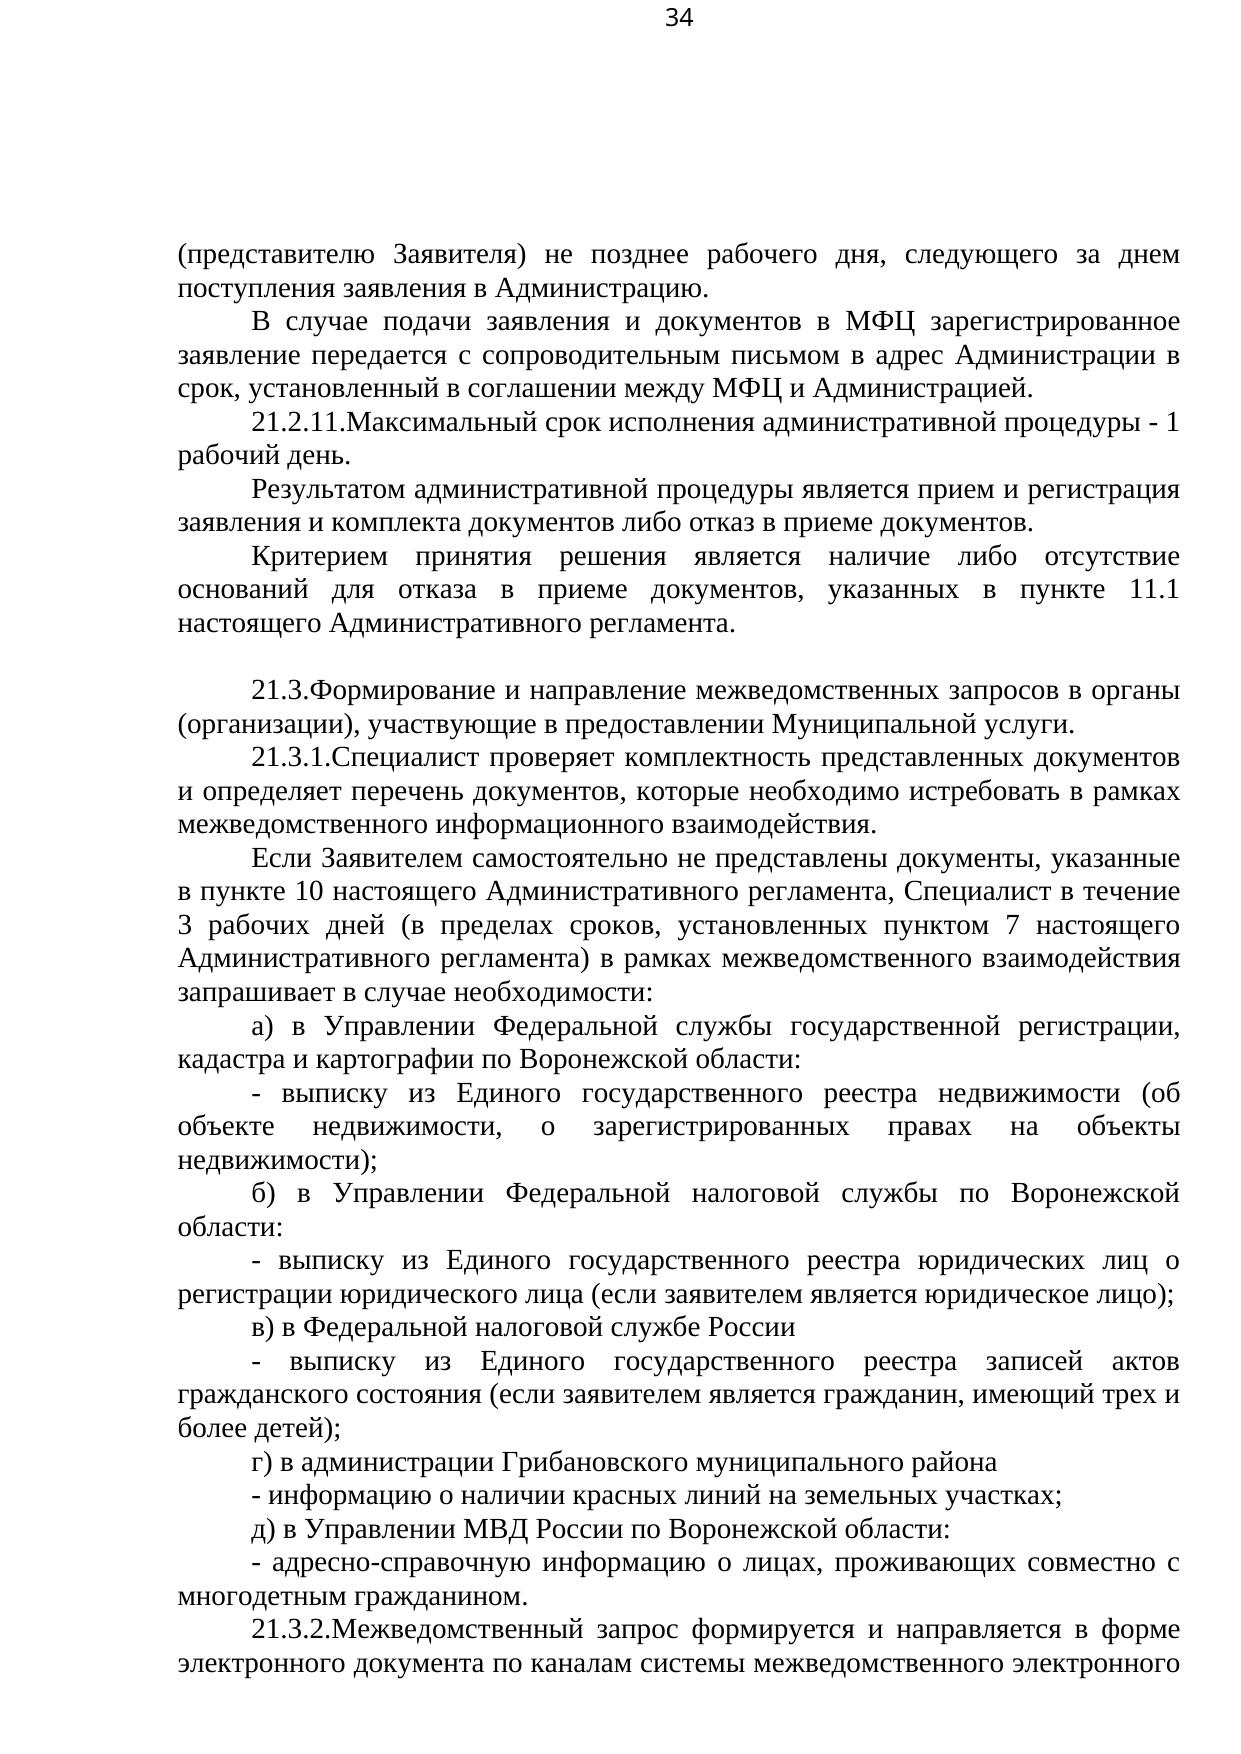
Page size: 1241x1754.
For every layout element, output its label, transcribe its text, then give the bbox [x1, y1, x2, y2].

text а) в Управлении Федеральной службы государственной регистрации, кадастра и картографии по Воронежской области: [177, 1008, 1181, 1075]
text 21.2.11.Максимальный срок исполнения административной процедуры - 1 рабочий день. [177, 404, 1181, 471]
text в) в Федеральной налоговой службе России [177, 1309, 1181, 1343]
text 21.3.1.Специалист проверяет комплектность представленных документов и определяет перечень документов, которые необходимо истребовать в рамках межведомственного информационного взаимодействия. [177, 739, 1181, 840]
text б) в Управлении Федеральной налоговой службы по Воронежской области: [177, 1175, 1181, 1242]
text - адресно-справочную информацию о лицах, проживающих совместно с многодетным гражданином. [177, 1544, 1181, 1611]
text - информацию о наличии красных линий на земельных участках; [177, 1477, 1181, 1511]
text Если Заявителем самостоятельно не представлены документы, указанные в пункте 10 настоящего Административного регламента, Специалист в течение 3 рабочих дней (в пределах сроков, установленных пунктом 7 настоящего Административного регламента) в рамках межведомственного взаимодействия запрашивает в случае необходимости: [177, 840, 1181, 1008]
text - выписку из Единого государственного реестра записей актов гражданского состояния (если заявителем является гражданин, имеющий трех и более детей); [177, 1343, 1181, 1444]
list Критерием принятия решения является наличие либо отсутствие оснований для отказа в приеме документов, указанных в пункте 11.1 настоящего Административного регламента. [177, 538, 1181, 639]
text г) в администрации Грибановского муниципального района [177, 1444, 1181, 1477]
text Результатом административной процедуры является прием и регистрация заявления и комплекта документов либо отказ в приеме документов. [177, 471, 1181, 538]
list В случае подачи заявления и документов в МФЦ зарегистрированное заявление передается с сопроводительным письмом в адрес Администрации в срок, установленный в соглашении между МФЦ и Администрацией. [177, 303, 1181, 404]
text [177, 1611, 1181, 1678]
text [177, 236, 1181, 303]
text д) в Управлении МВД России по Воронежской области: [177, 1511, 1181, 1544]
text - выписку из Единого государственного реестра недвижимости (об объекте недвижимости, о зарегистрированных правах на объекты недвижимости); [177, 1075, 1181, 1175]
text 21.3.Формирование и направление межведомственных запросов в органы (организации), участвующие в предоставлении Муниципальной услуги. [177, 672, 1181, 739]
text - выписку из Единого государственного реестра юридических лиц о регистрации юридического лица (если заявителем является юридическое лицо); [177, 1242, 1181, 1309]
